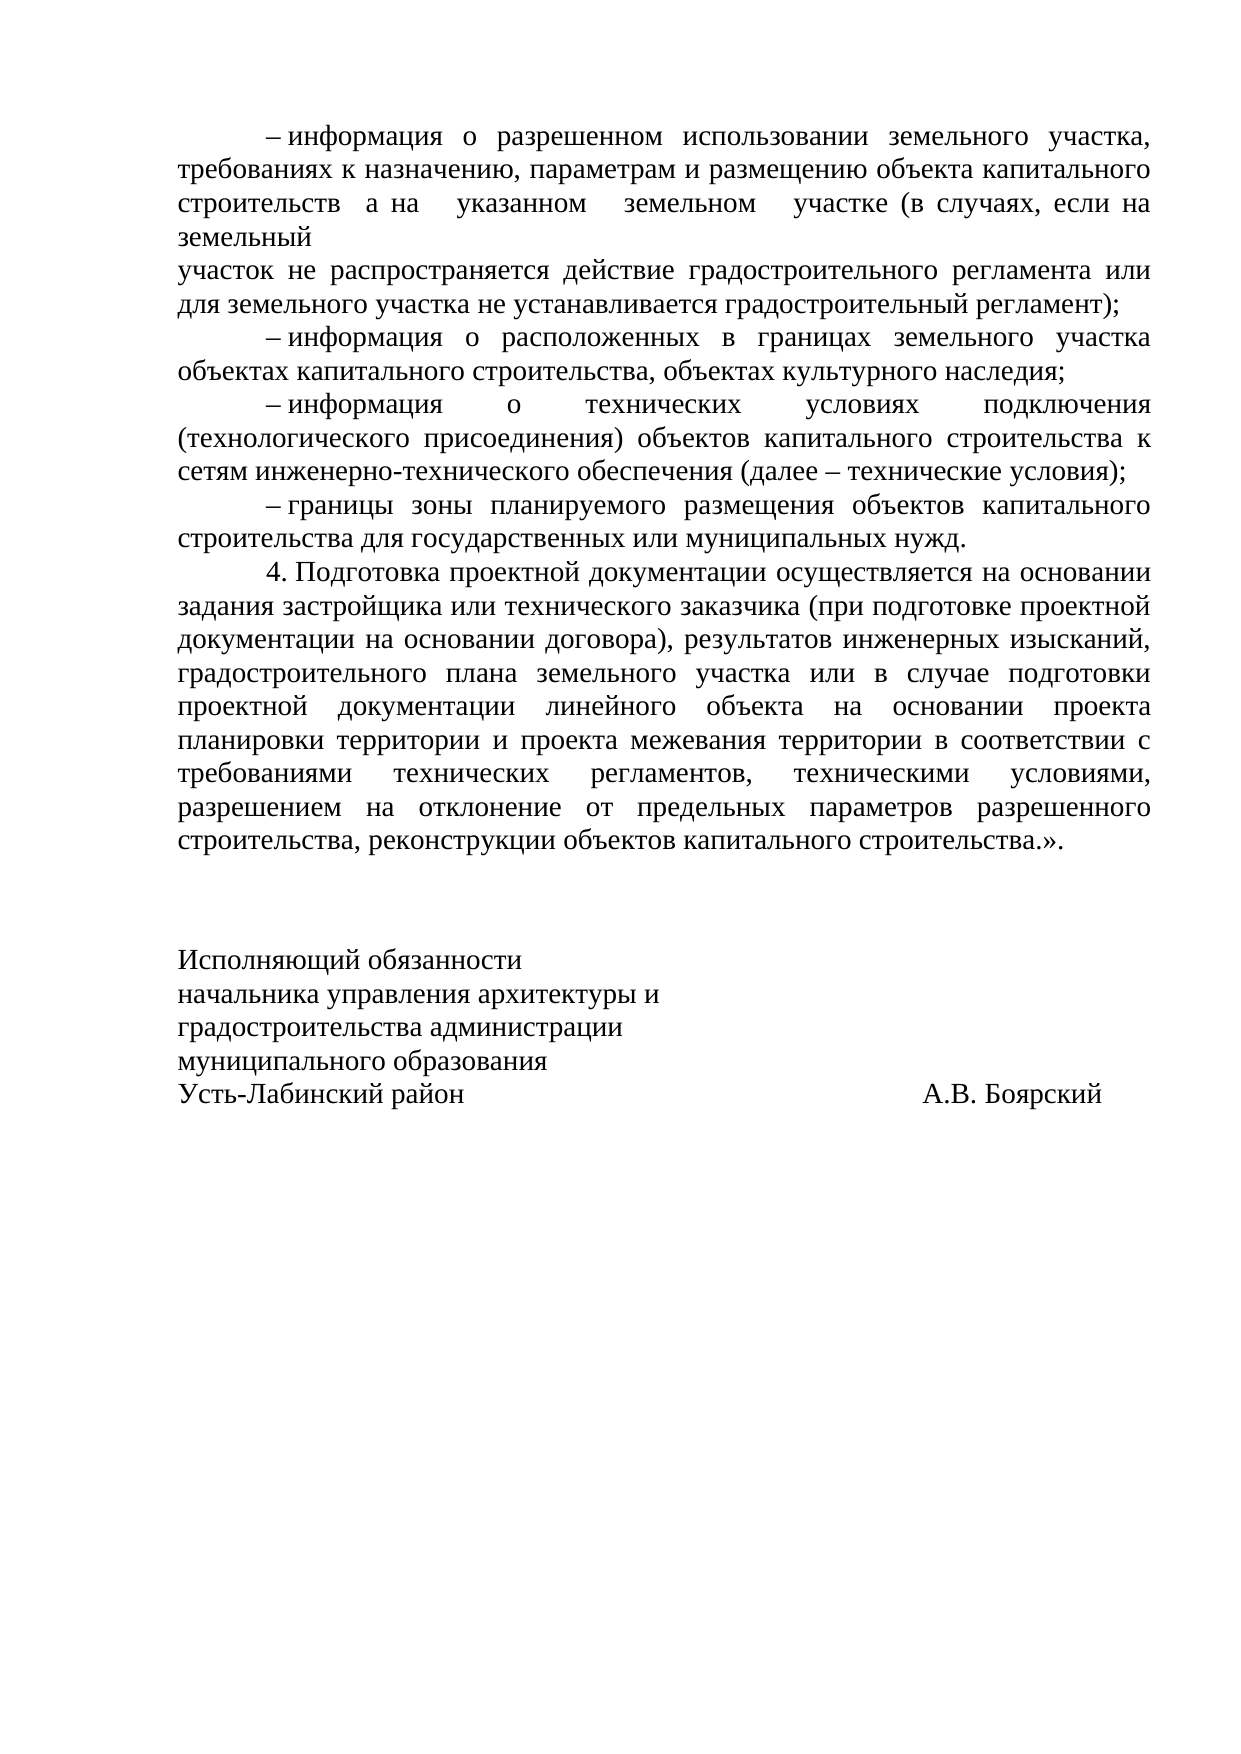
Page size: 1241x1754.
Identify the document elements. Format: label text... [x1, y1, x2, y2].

text 4. Подготовка проектной документации осуществляется на основании задания застройщика или технического заказчика (при подготовке проектной документации на основании договора), результатов инженерных изысканий, градостроительного плана земельного участка или в случае подготовки проектной документации линейного объекта на основании проекта планировки территории и проекта межевания территории в соответствии с требованиями технических регламентов, техническими условиями, разрешением на отклонение от предельных параметров разрешенного строительства, реконструкции объектов капитального строительства.». [177, 554, 1152, 856]
text участок не распространяется действие градостроительного регламента или для земельного участка не устанавливается градостроительный регламент); [177, 252, 1152, 319]
text – информация о расположенных в границах земельного участка объектах капитального строительства, объектах культурного наследия; [177, 319, 1152, 386]
text Усть-Лабинский район А.В. Боярский [177, 1076, 1152, 1110]
text муниципального образования [177, 1043, 1152, 1076]
text – информация о разрешенном использовании земельного участка, требованиях к назначению, параметрам и размещению объекта капитального строительств а на указанном земельном участке (в случаях, если на земельный [177, 118, 1152, 252]
text Исполняющий обязанности [177, 942, 1152, 976]
text – информация о технических условиях подключения (технологического присоединения) объектов капитального строительства к сетям инженерно-технического обеспечения (далее – технические условия); [177, 386, 1152, 487]
text градостроительства администрации [177, 1009, 1152, 1043]
text начальника управления архитектуры и [177, 976, 1152, 1009]
text – границы зоны планируемого размещения объектов капитального строительства для государственных или муниципальных нужд. [177, 487, 1152, 554]
